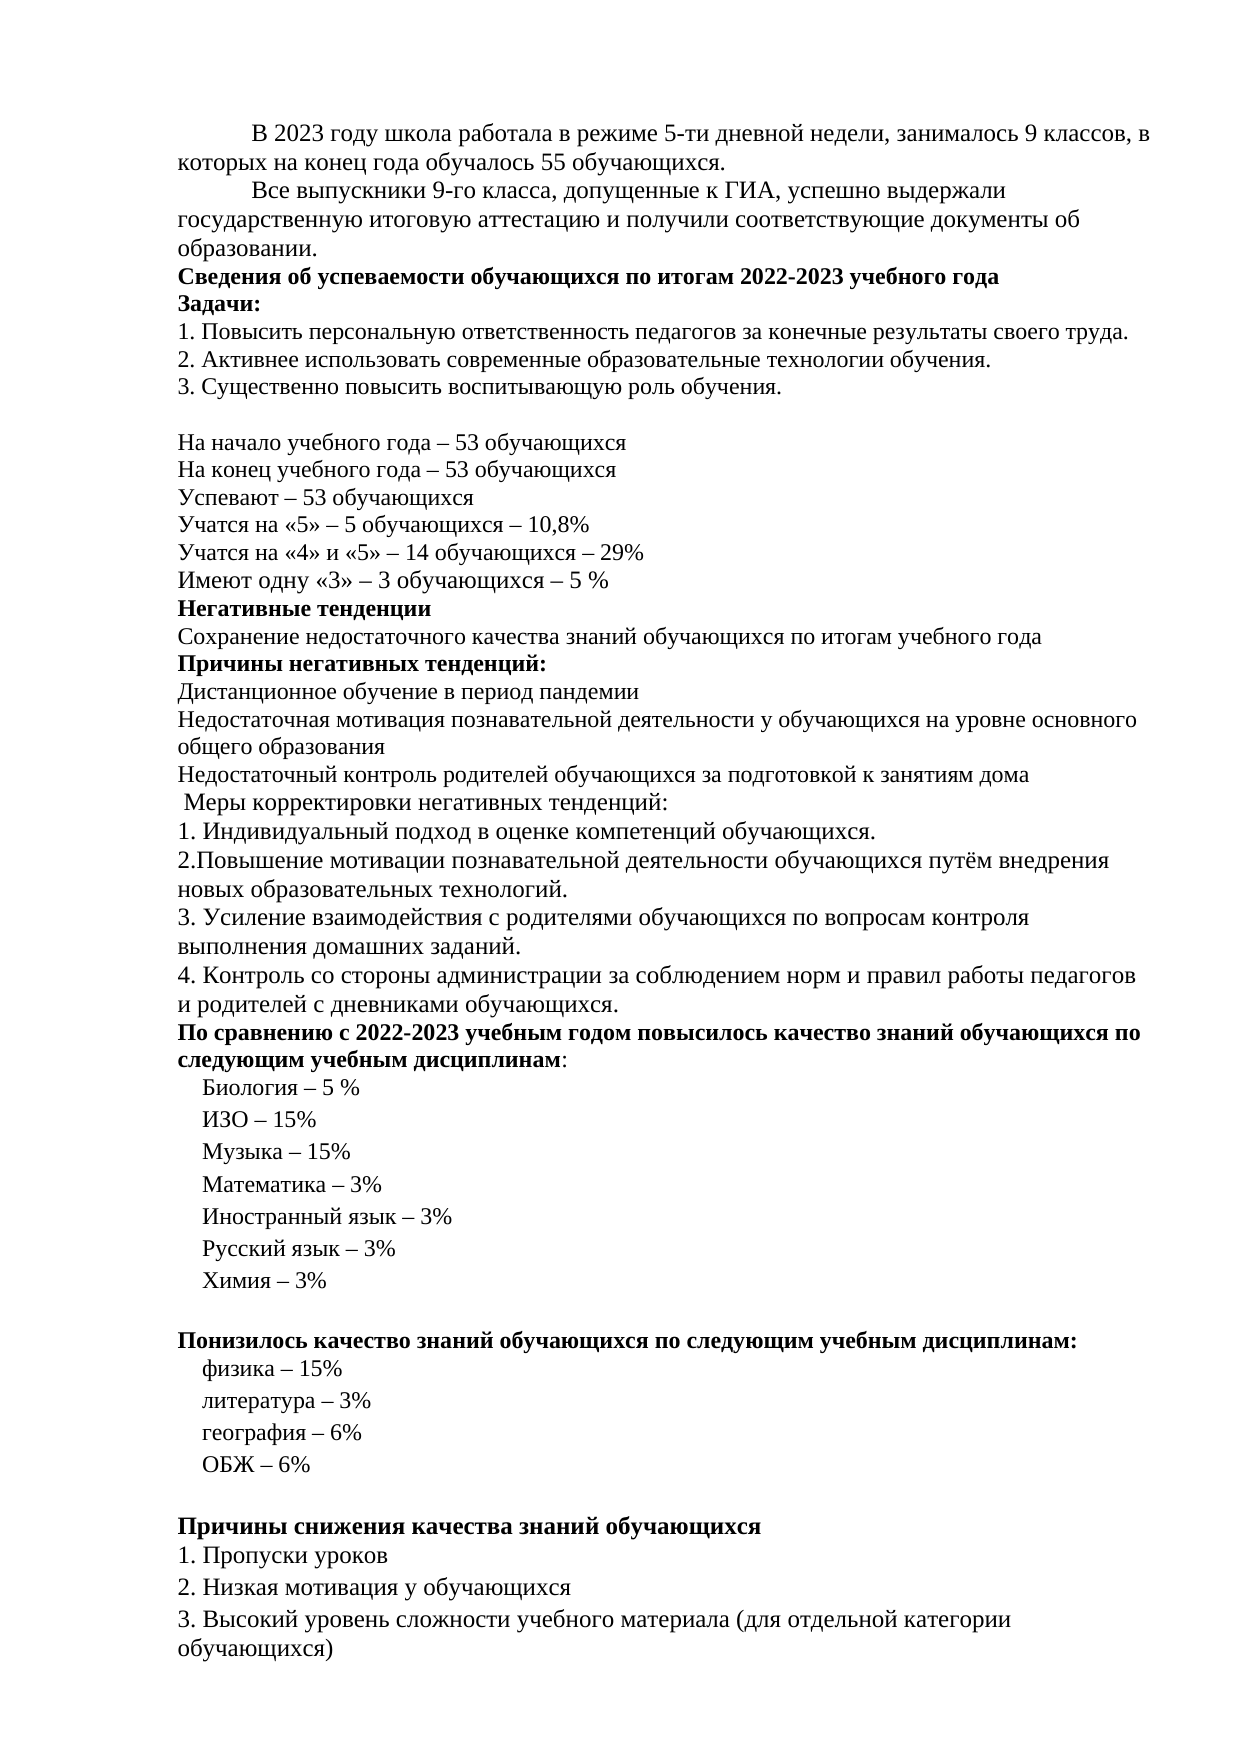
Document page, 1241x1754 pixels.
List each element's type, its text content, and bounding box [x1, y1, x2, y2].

text  Химия – 3% [177, 1266, 1152, 1294]
text 1. Повысить персональную ответственность педагогов за конечные результаты своего труда. [177, 317, 1152, 345]
text  Музыка – 15% [177, 1137, 1152, 1165]
text  Русский язык – 3% [177, 1234, 1152, 1262]
text  литература – 3% [177, 1386, 1152, 1414]
text В 2023 году школа работала в режиме 5-ти дневной недели, занималось 9 классов, в которых на конец года обучалось 55 обучающихся. [177, 118, 1152, 176]
text 3. Существенно повысить воспитывающую роль обучения. [177, 372, 1152, 400]
text Успевают – 53 обучающихся [177, 483, 1152, 510]
text Сохранение недостаточного качества знаний обучающихся по итогам учебного года [177, 622, 1152, 649]
text Учатся на «5» – 5 обучающихся – 10,8% [177, 510, 1152, 538]
text  Математика – 3% [177, 1169, 1152, 1197]
text Меры корректировки негативных тенденций: [177, 787, 1152, 816]
text 2. Активнее использовать современные образовательные технологии обучения. [177, 345, 1152, 372]
text Недостаточный контроль родителей обучающихся за подготовкой к занятиям дома [177, 760, 1152, 787]
text Сведения об успеваемости обучающихся по итогам 2022-2023 учебного года [177, 262, 1152, 289]
text 3. Высокий уровень сложности учебного материала (для отдельной категории обучающихся) [177, 1604, 1152, 1661]
text На конец учебного года – 53 обучающихся [177, 455, 1152, 483]
text Учатся на «4» и «5» – 14 обучающихся – 29% [177, 538, 1152, 566]
text Негативные тенденции [177, 594, 1152, 622]
text По сравнению с 2022-2023 учебным годом повысилось качество знаний обучающихся по следующим учебным дисциплинам: [177, 1017, 1152, 1073]
text Задачи: [177, 289, 1152, 317]
text  физика – 15% [177, 1354, 1152, 1382]
text 2. Низкая мотивация у обучающихся [177, 1572, 1152, 1601]
text 1. Индивидуальный подход в оценке компетенций обучающихся. [177, 816, 1152, 845]
text  ИЗО – 15% [177, 1105, 1152, 1133]
text На начало учебного года – 53 обучающихся [177, 427, 1152, 455]
text  ОБЖ – 6% [177, 1451, 1152, 1478]
text  Иностранный язык – 3% [177, 1202, 1152, 1229]
text Все выпускники 9-го класса, допущенные к ГИА, успешно выдержали государственную итоговую аттестацию и получили соответствующие документы об образовании. [177, 176, 1152, 262]
text  география – 6% [177, 1418, 1152, 1446]
text  Биология – 5 % [177, 1073, 1152, 1100]
text Понизилось качество знаний обучающихся по следующим учебным дисциплинам: [177, 1326, 1152, 1354]
text Недостаточная мотивация познавательной деятельности у обучающихся на уровне основного общего образования [177, 705, 1152, 760]
text Имеют одну «3» – 3 обучающихся – 5 % [177, 566, 1152, 594]
text Причины снижения качества знаний обучающихся [177, 1511, 1152, 1540]
text Дистанционное обучение в период пандемии [177, 677, 1152, 705]
text 2.Повышение мотивации познавательной деятельности обучающихся путём внедрения новых образовательных технологий. [177, 845, 1152, 902]
text 4. Контроль со стороны администрации за соблюдением норм и правил работы педагогов и родителей с дневниками обучающихся. [177, 960, 1152, 1017]
text 1. Пропуски уроков [177, 1540, 1152, 1569]
text 3. Усиление взаимодействия с родителями обучающихся по вопросам контроля выполнения домашних заданий. [177, 902, 1152, 960]
text Причины негативных тенденций: [177, 649, 1152, 677]
